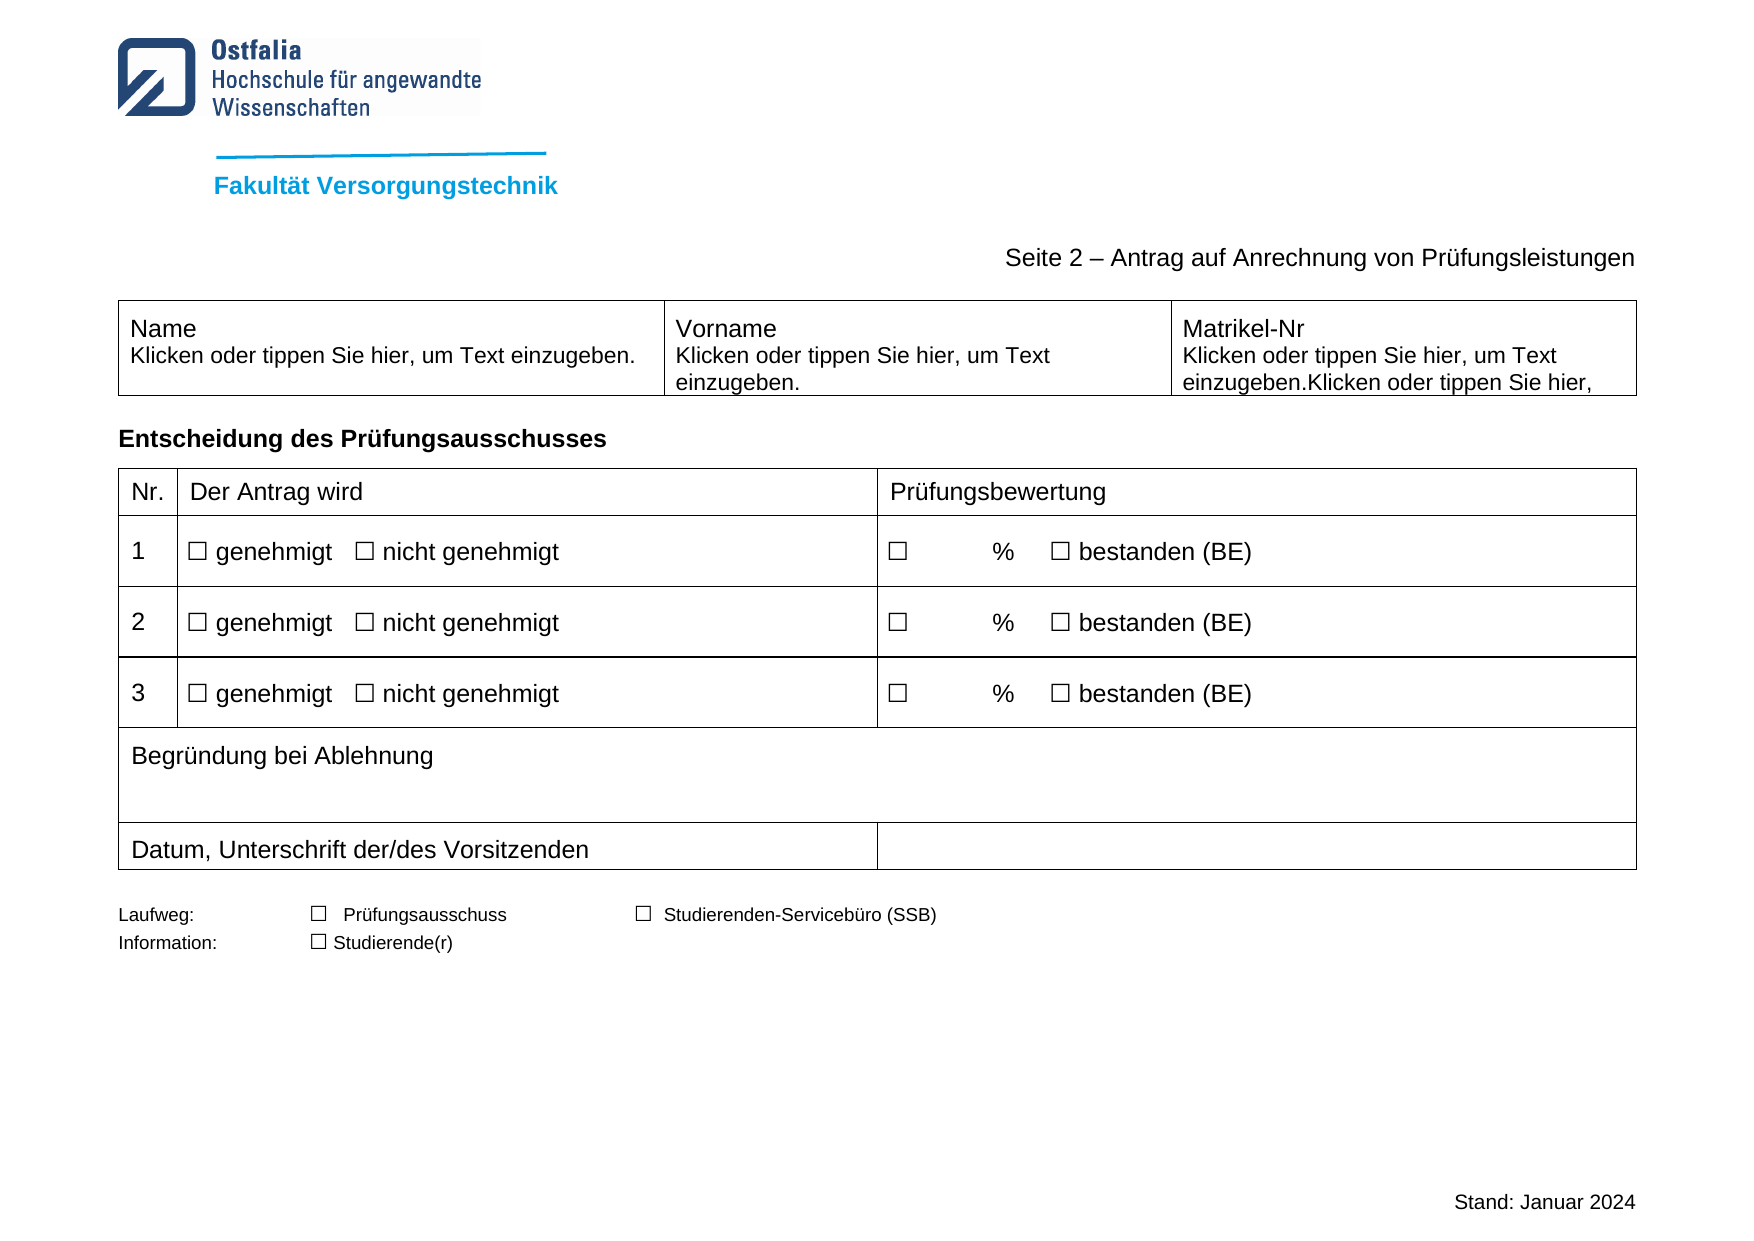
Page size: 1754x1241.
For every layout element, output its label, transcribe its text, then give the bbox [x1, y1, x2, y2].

table_cell 1 [119, 516, 177, 586]
table_cell [878, 823, 1636, 869]
table_header Prüfungsbewertung [878, 469, 1636, 515]
table_cell genehmigt nicht genehmigt [178, 587, 877, 656]
subtitle Laufweg: Prüfungsausschuss Studierenden-Servicebüro (SSB) [118, 899, 1636, 927]
table_cell genehmigt nicht genehmigt [178, 516, 877, 586]
table_cell % bestanden (BE) [878, 516, 1636, 586]
table_cell genehmigt nicht genehmigt [178, 658, 877, 727]
table_header Nr. [119, 469, 177, 515]
text Entscheidung des Prüfungsausschusses [118, 424, 1636, 453]
table_header Matrikel-Nr [1172, 301, 1636, 394]
table_cell % bestanden (BE) [878, 587, 1636, 656]
table_header Name [119, 301, 664, 394]
text Seite 2 – Antrag auf Anrechnung von Prüfungsleistungen [118, 242, 1636, 271]
subtitle Information: Studierende(r) [118, 927, 1636, 956]
picture [118, 38, 481, 116]
table_cell Datum, Unterschrift der/des Vorsitzenden [119, 823, 877, 869]
table_cell Begründung bei Ablehnung [119, 728, 1636, 822]
table_cell 3 [119, 658, 177, 727]
table_header Vorname [665, 301, 1171, 394]
table_header Der Antrag wird [178, 469, 877, 515]
table_cell 2 [119, 587, 177, 656]
table_cell % bestanden (BE) [878, 658, 1636, 727]
